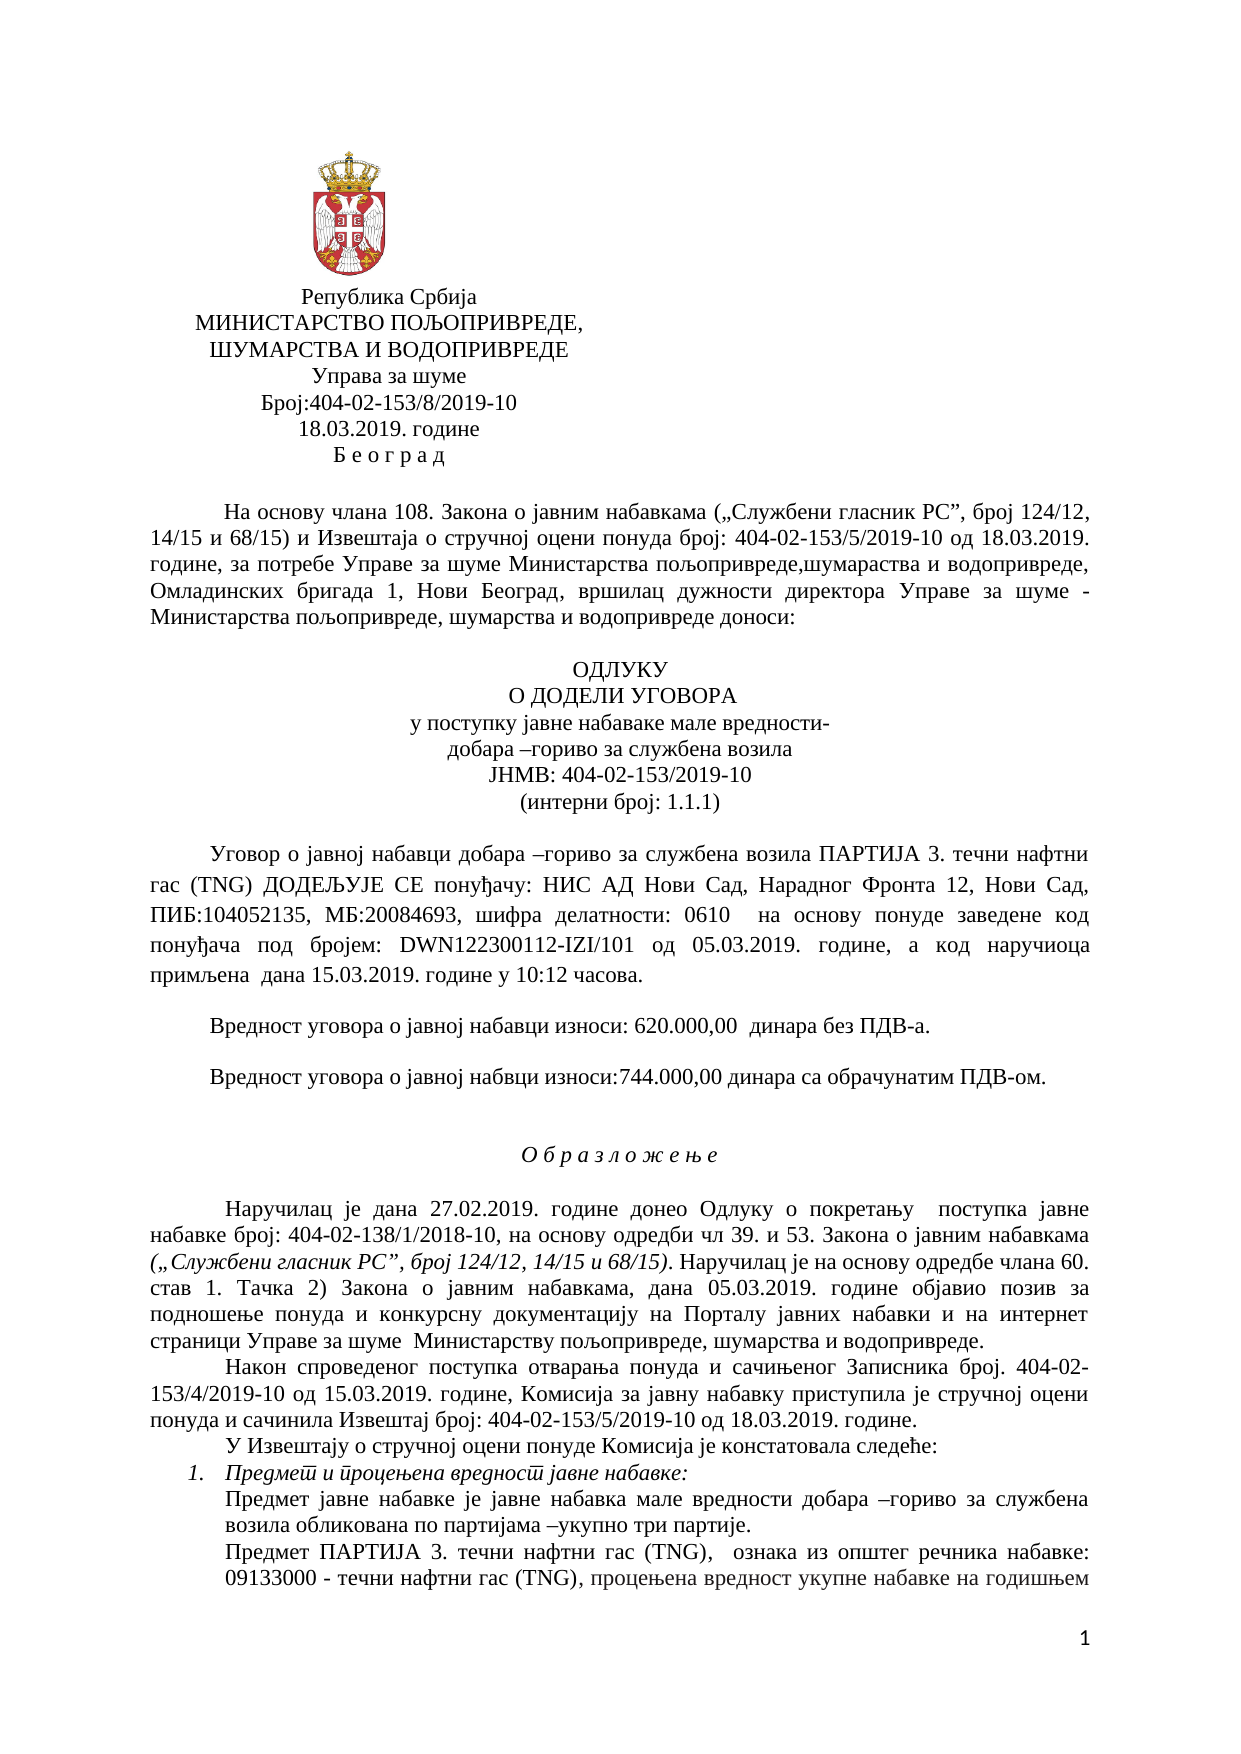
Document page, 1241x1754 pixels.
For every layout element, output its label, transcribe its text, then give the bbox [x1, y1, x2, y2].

text добара –гориво за службена возила [150, 735, 1090, 761]
text Наручилац је дана 27.02.2019. године донео Одлуку о покретању поступка јавне набaвке број: 404-02-138/1/2018-10, на основу одредби чл 39. и 53. Закона о јавним набавкама („Службени гласник РС”, број 124/12, 14/15 и 68/15). Наручилац је на основу одредбе члана 60. став 1. Тачка 2) Закона о јавним набавкама, дана 05.03.2019. године објавио позив за подношење понуда и конкурсну документацију на Порталу јавних набавки и на интернет страници Управе за шуме Министарству пољопривреде, шумарства и водопривреде. [150, 1195, 1090, 1353]
text О ДОДЕЛИ УГОВОРА [150, 682, 1090, 709]
text У Извештају о стручној оцени понуде Комисија је констатовала следеће: [150, 1432, 1090, 1459]
text На основу члана 108. Закона о јавним набавкама („Службени гласник РС”, број 124/12, 14/15 и 68/15) и Извештаја о стручној оцени понуда број: 404-02-153/5/2019-10 од 18.03.2019. године, за потребе Управе за шуме Министарства пољопривреде,шумараства и водопривреде, Омладинских бригада 1, Нови Београд, вршилац дужности директора Управе за шуме - Министарства пољопривреде, шумарства и водопривреде доноси: [150, 498, 1090, 629]
table_cell ШУМАРСТВА И ВОДОПРИВРЕДЕ [150, 336, 628, 362]
text Уговор о јавној набавци добара –гориво за службена возила ПАРТИЈА 3. течни нафтни гас (ТNG) ДОДЕЉУЈЕ СЕ понуђачу: НИС АД Нови Сад, Нарадног Фронта 12, Нови Сад, ПИБ:104052135, МБ:20084693, шифра делатности: 0610 на основу понуде заведене код понуђача под бројем: DWN122300112-IZI/101 од 05.03.2019. године, а код наручиоца примљена дана 15.03.2019. године у 10:12 часова. [150, 840, 1090, 988]
text Након спроведеног поступка отварања понуда и сачињеног Записника број. 404-02-153/4/2019-10 од 15.03.2019. године, Комисија за јавну набавку приступила је стручној оцени понуда и сачинила Извештај број: 404-02-153/5/2019-10 од 18.03.2019. године. [150, 1353, 1090, 1432]
table_cell Б е о г р а д [150, 441, 628, 468]
text Предмет јавне набавке је јавне набавка мале вредности добара –гориво за службена возила обликована по партијама –укупно три партије. [225, 1485, 1090, 1538]
table_cell 18.03.2019. године [150, 415, 628, 441]
text О б р а з л о ж е њ е [150, 1141, 1090, 1167]
text ОДЛУКУ [150, 656, 1090, 682]
text у поступку јавне набаваке мале вредности- [150, 709, 1090, 735]
table_cell Управа за шуме [150, 362, 628, 388]
table_cell МИНИСТАРСТВО ПОЉОПРИВРЕДЕ, [150, 310, 628, 336]
list Предмет и процењена вредност јавне набавке: [187, 1459, 1090, 1485]
text (интерни број: 1.1.1) [150, 788, 1090, 814]
table_cell Број:404-02-153/8/2019-10 [150, 389, 628, 415]
text ЈНМВ: 404-02-153/2019-10 [150, 761, 1090, 788]
picture [298, 150, 399, 281]
table_header Република Србија [150, 283, 628, 309]
text Вредност уговора о јавној набавци износи: 620.000,00 динара без ПДВ-а. [150, 1012, 1090, 1039]
text Вредност уговора о јавној набвци износи:744.000,00 динара са обрачунатим ПДВ-ом. [150, 1063, 1090, 1090]
